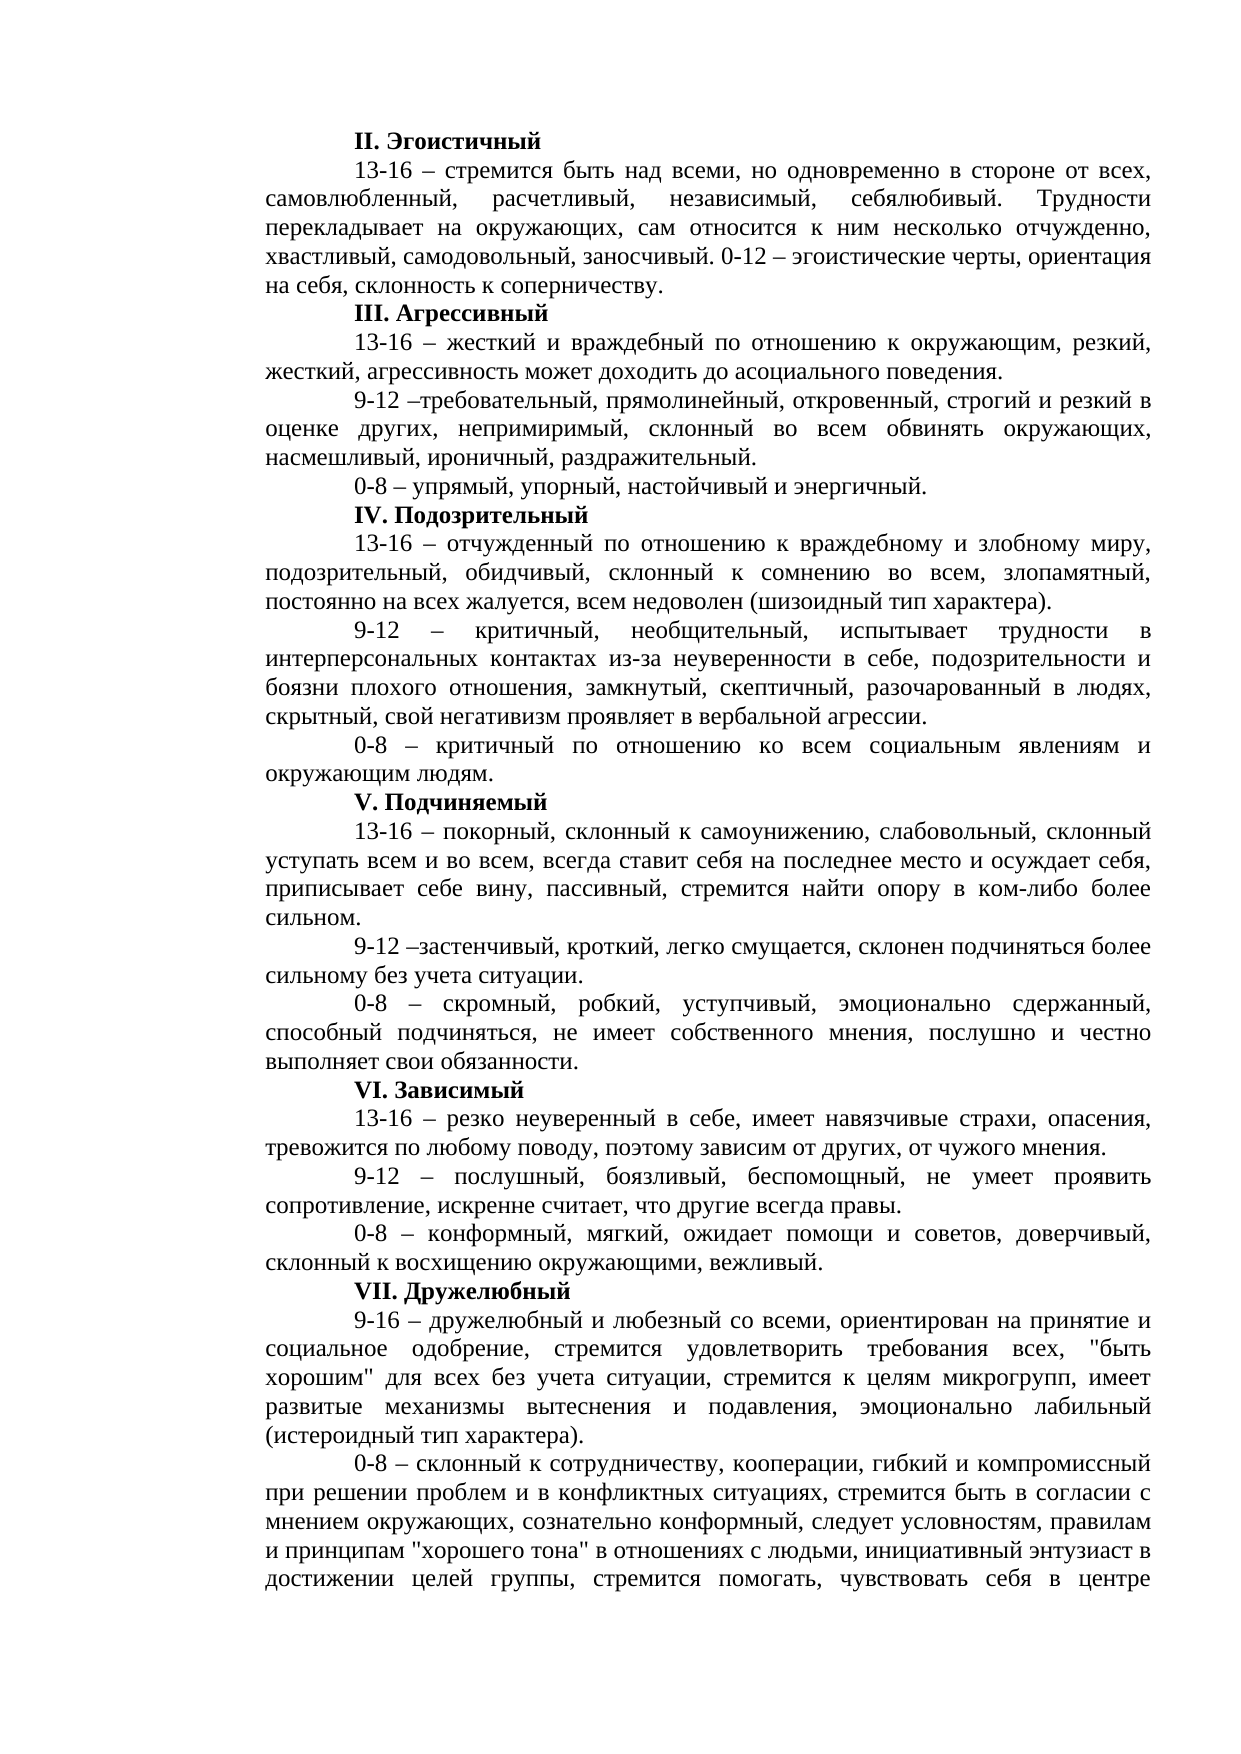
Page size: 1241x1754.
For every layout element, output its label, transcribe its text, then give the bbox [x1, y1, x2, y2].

text 0-8 – конформный, мягкий, ожидает помощи и советов, доверчивый, склонный к восхищению окружающими, вежливый. [265, 1218, 1152, 1276]
text 13-16 – жесткий и враждебный по отношению к окружающим, резкий, жесткий, агрессивность может доходить до асоциального поведения. [265, 327, 1152, 385]
text V. Подчиняемый [265, 787, 1152, 816]
text 0-8 – критичный по отношению ко всем социальным явлениям и окружающим людям. [265, 730, 1152, 787]
text IV. Подозрительный [265, 500, 1152, 528]
text VI. Зависимый [265, 1075, 1152, 1103]
text VII. Дружелюбный [265, 1276, 1152, 1305]
text 9-12 –требовательный, прямолинейный, откровенный, строгий и резкий в оценке других, непримиримый, склонный во всем обвинять окружающих, насмешливый, ироничный, раздражительный. [265, 385, 1152, 471]
text 0-8 – упрямый, упорный, настойчивый и энергичный. [265, 471, 1152, 500]
text 9-16 – дружелюбный и любезный со всеми, ориентирован на принятие и социальное одобрение, стремится удовлетворить требования всех, "быть хорошим" для всех без учета ситуации, стремится к целям микрогрупп, имеет развитые механизмы вытеснения и подавления, эмоционально лабильный (истероидный тип характера). [265, 1305, 1152, 1448]
text 13-16 – резко неуверенный в себе, имеет навязчивые страхи, опасения, тревожится по любому поводу, поэтому зависим от других, от чужого мнения. [265, 1103, 1152, 1161]
text 13-16 – стремится быть над всеми, но одновременно в стороне от всех, самовлюбленный, расчетливый, независимый, себялюбивый. Трудности перекладывает на окружающих, сам относится к ним несколько отчужденно, хвастливый, самодовольный, заносчивый. 0-12 – эгоистические черты, ориентация на себя, склонность к соперничеству. [265, 155, 1152, 298]
text 13-16 – отчужденный по отношению к враждебному и злобному миру, подозрительный, обидчивый, склонный к сомнению во всем, злопамятный, постоянно на всех жалуется, всем недоволен (шизоидный тип характера). [265, 528, 1152, 615]
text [265, 1448, 1152, 1592]
text 9-12 – критичный, необщительный, испытывает трудности в интерперсональных контактах из-за неуверенности в себе, подозрительности и боязни плохого отношения, замкнутый, скептичный, разочарованный в людях, скрытный, свой негативизм проявляет в вербальной агрессии. [265, 615, 1152, 730]
text 9-12 –застенчивый, кроткий, легко смущается, склонен подчиняться более сильному без учета ситуации. [265, 931, 1152, 988]
text III. Агрессивный [265, 298, 1152, 327]
text 13-16 – покорный, склонный к самоунижению, слабовольный, склонный уступать всем и во всем, всегда ставит себя на последнее место и осуждает себя, приписывает себе вину, пассивный, стремится найти опору в ком-либо более сильном. [265, 816, 1152, 931]
text II. Эгоистичный [265, 126, 1152, 155]
text 9-12 – послушный, боязливый, беспомощный, не умеет проявить сопротивление, искренне считает, что другие всегда правы. [265, 1161, 1152, 1218]
text 0-8 – скромный, робкий, уступчивый, эмоционально сдержанный, способный подчиняться, не имеет собственного мнения, послушно и честно выполняет свои обязанности. [265, 988, 1152, 1075]
